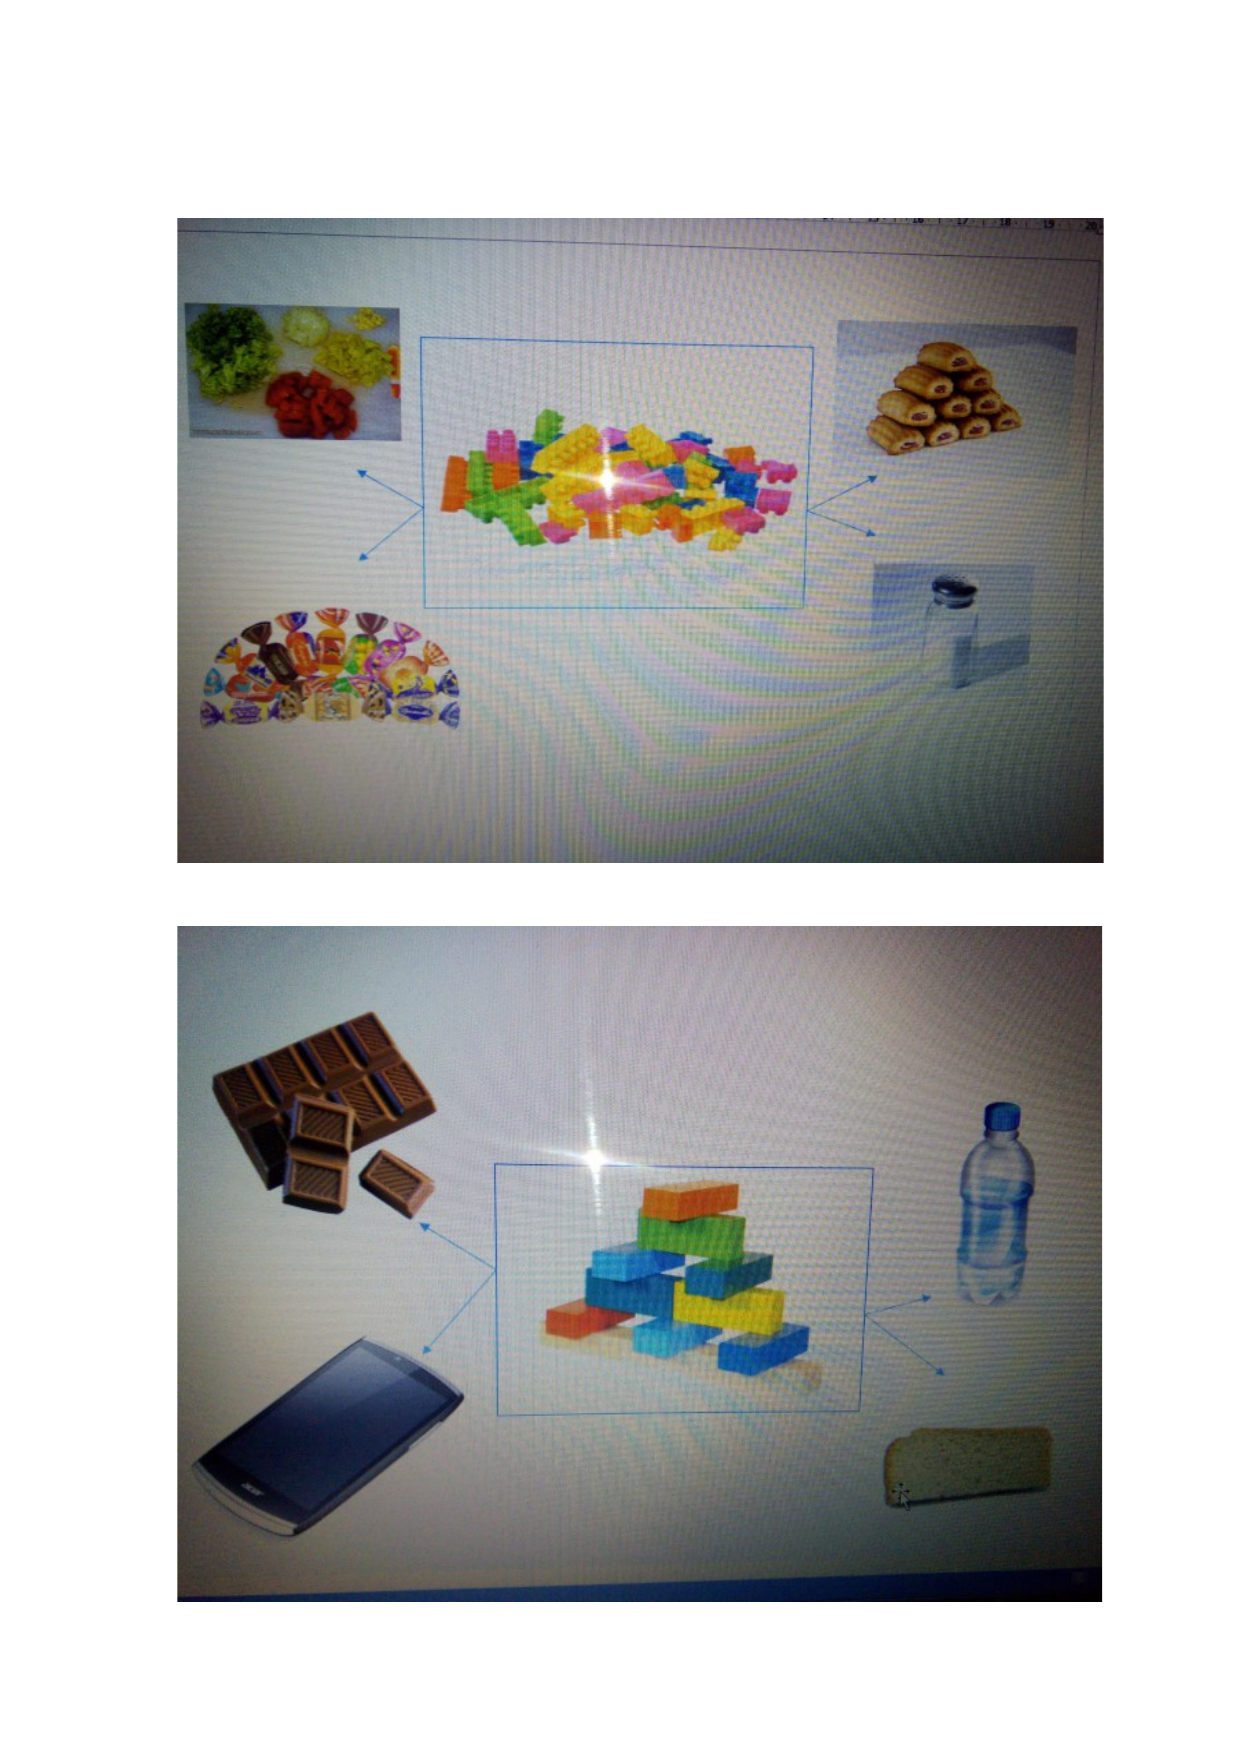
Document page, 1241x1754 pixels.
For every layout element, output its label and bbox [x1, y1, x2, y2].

picture [177, 218, 1104, 863]
picture [177, 926, 1103, 1602]
